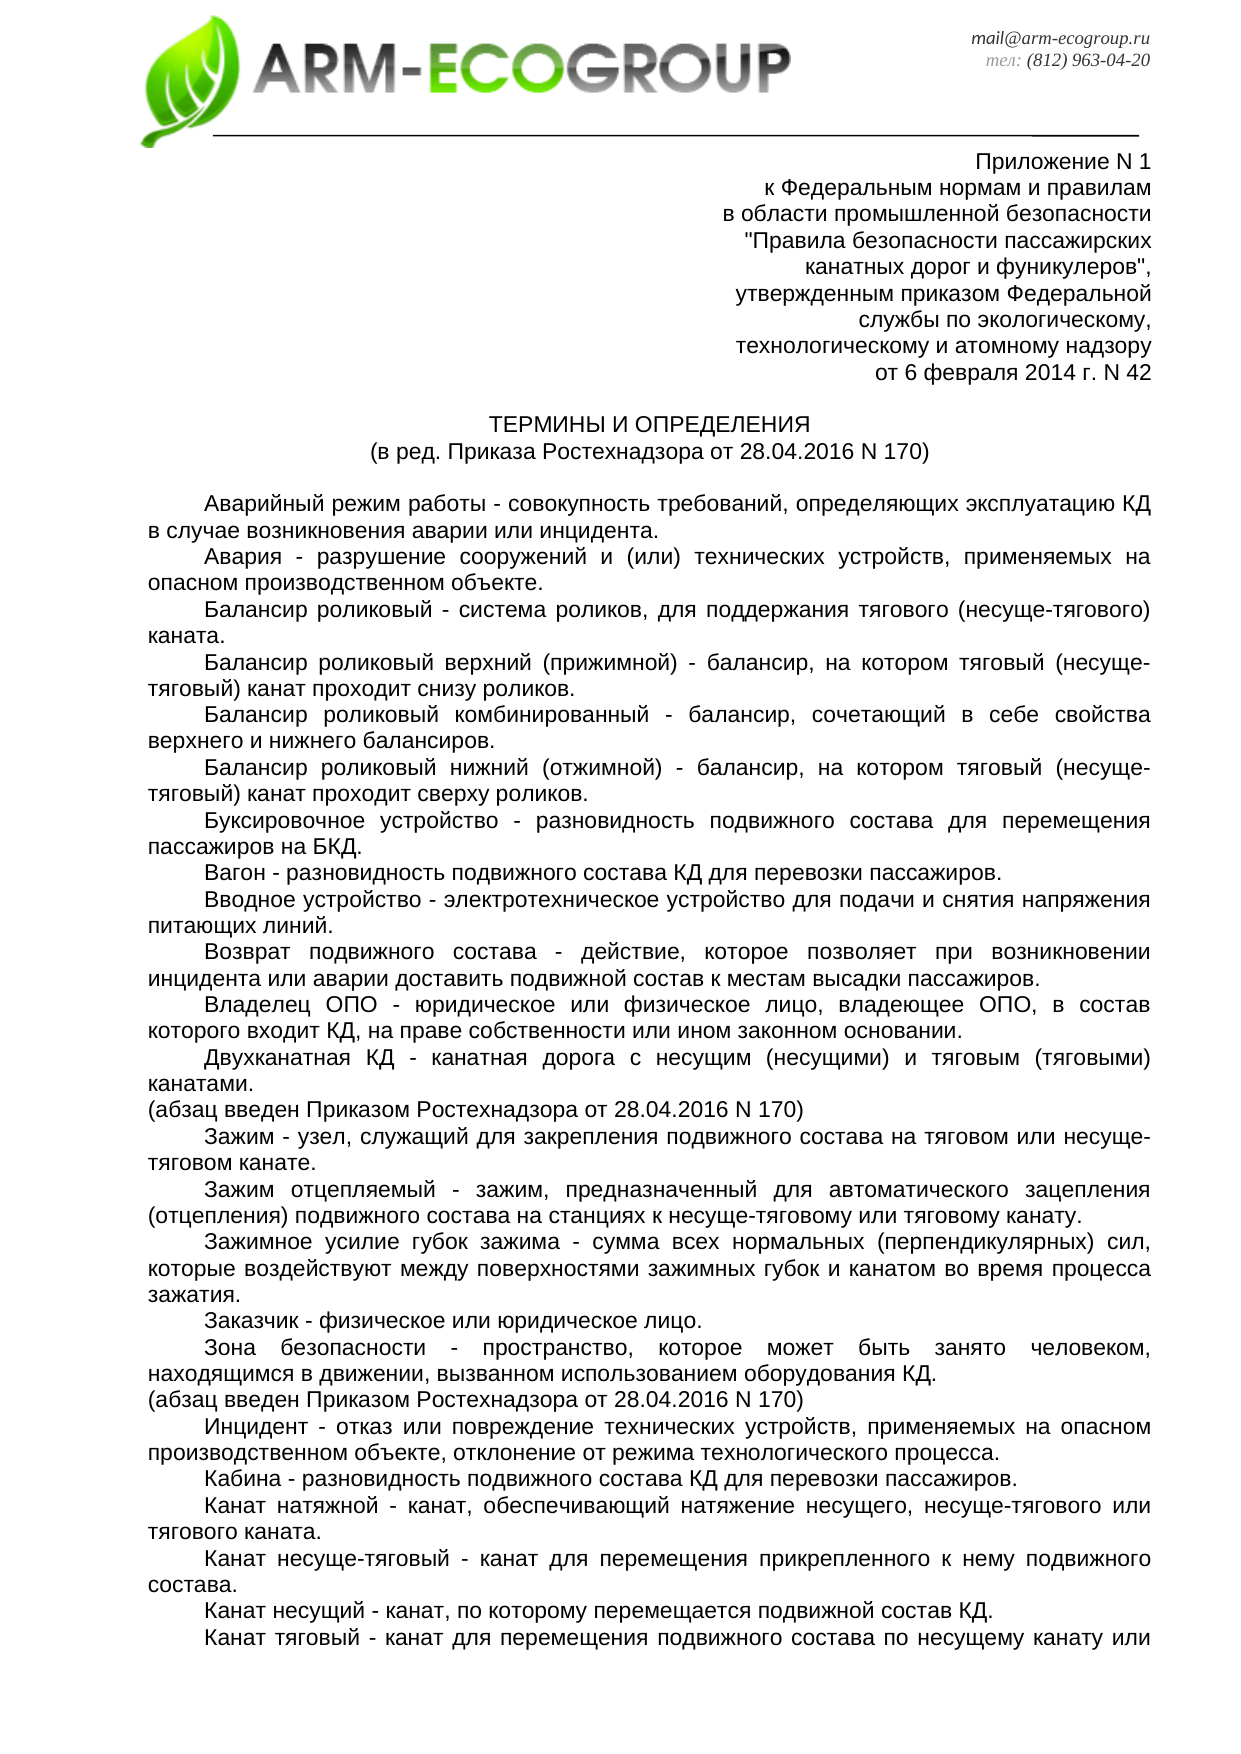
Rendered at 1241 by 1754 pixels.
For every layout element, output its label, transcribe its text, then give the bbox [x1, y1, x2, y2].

text Балансир роликовый - система роликов, для поддержания тягового (несуще-тягового) каната. [148, 596, 1152, 648]
text от 6 февраля 2014 г. N 42 [148, 358, 1152, 385]
text (в ред. Приказа Ростехнадзора от 28.04.2016 N 170) [148, 438, 1152, 464]
text Буксировочное устройство - разновидность подвижного состава для перемещения пассажиров на БКД. [148, 807, 1152, 859]
text Зона безопасности - пространство, которое может быть занято человеком, находящимся в движении, вызванном использованием оборудования КД. [148, 1334, 1152, 1386]
text канатных дорог и фуникулеров", [148, 253, 1152, 279]
picture [137, 11, 791, 148]
text Аварийный режим работы - совокупность требований, определяющих эксплуатацию КД в случае возникновения аварии или инцидента. [148, 490, 1152, 543]
text (абзац введен Приказом Ростехнадзора от 28.04.2016 N 170) [148, 1386, 1152, 1413]
text Балансир роликовый нижний (отжимной) - балансир, на котором тяговый (несуще-тяговый) канат проходит сверху роликов. [148, 754, 1152, 807]
text Инцидент - отказ или повреждение технических устройств, применяемых на опасном производственном объекте, отклонение от режима технологического процесса. [148, 1413, 1152, 1465]
text технологическому и атомному надзору [148, 332, 1152, 358]
text Авария - разрушение сооружений и (или) технических устройств, применяемых на опасном производственном объекте. [148, 543, 1152, 596]
text Приложение N 1 [148, 148, 1152, 174]
text в области промышленной безопасности [148, 200, 1152, 227]
text Вагон - разновидность подвижного состава КД для перевозки пассажиров. [148, 859, 1152, 886]
text ТЕРМИНЫ И ОПРЕДЕЛЕНИЯ [148, 411, 1152, 438]
text "Правила безопасности пассажирских [148, 227, 1152, 253]
text Зажим - узел, служащий для закрепления подвижного состава на тяговом или несуще-тяговом канате. [148, 1123, 1152, 1176]
text Канат тяговый - канат для перемещения подвижного состава по несущему канату или рельсам, а также пассажиров по грунту или иной поверхности. [148, 1623, 1152, 1650]
text Владелец ОПО - юридическое или физическое лицо, владеющее ОПО, в состав которого входит КД, на праве собственности или ином законном основании. [148, 991, 1152, 1044]
text Кабина - разновидность подвижного состава КД для перевозки пассажиров. [148, 1465, 1152, 1492]
text Возврат подвижного состава - действие, которое позволяет при возникновении инцидента или аварии доставить подвижной состав к местам высадки пассажиров. [148, 938, 1152, 991]
text Зажимное усилие губок зажима - сумма всех нормальных (перпендикулярных) сил, которые воздействуют между поверхностями зажимных губок и канатом во время процесса зажатия. [148, 1228, 1152, 1307]
text Двухканатная КД - канатная дорога с несущим (несущими) и тяговым (тяговыми) канатами. [148, 1044, 1152, 1096]
text службы по экологическому, [148, 306, 1152, 332]
text Заказчик - физическое или юридическое лицо. [148, 1307, 1152, 1334]
text Канат несущий - канат, по которому перемещается подвижной состав КД. [148, 1597, 1152, 1623]
text Балансир роликовый верхний (прижимной) - балансир, на котором тяговый (несуще-тяговый) канат проходит снизу роликов. [148, 648, 1152, 701]
text Канат натяжной - канат, обеспечивающий натяжение несущего, несуще-тягового или тягового каната. [148, 1492, 1152, 1544]
text утвержденным приказом Федеральной [148, 279, 1152, 306]
text к Федеральным нормам и правилам [148, 174, 1152, 200]
text Балансир роликовый комбинированный - балансир, сочетающий в себе свойства верхнего и нижнего балансиров. [148, 701, 1152, 754]
text Зажим отцепляемый - зажим, предназначенный для автоматического зацепления (отцепления) подвижного состава на станциях к несуще-тяговому или тяговому канату. [148, 1176, 1152, 1228]
text Вводное устройство - электротехническое устройство для подачи и снятия напряжения питающих линий. [148, 886, 1152, 938]
text Канат несуще-тяговый - канат для перемещения прикрепленного к нему подвижного состава. [148, 1544, 1152, 1597]
text (абзац введен Приказом Ростехнадзора от 28.04.2016 N 170) [148, 1096, 1152, 1123]
